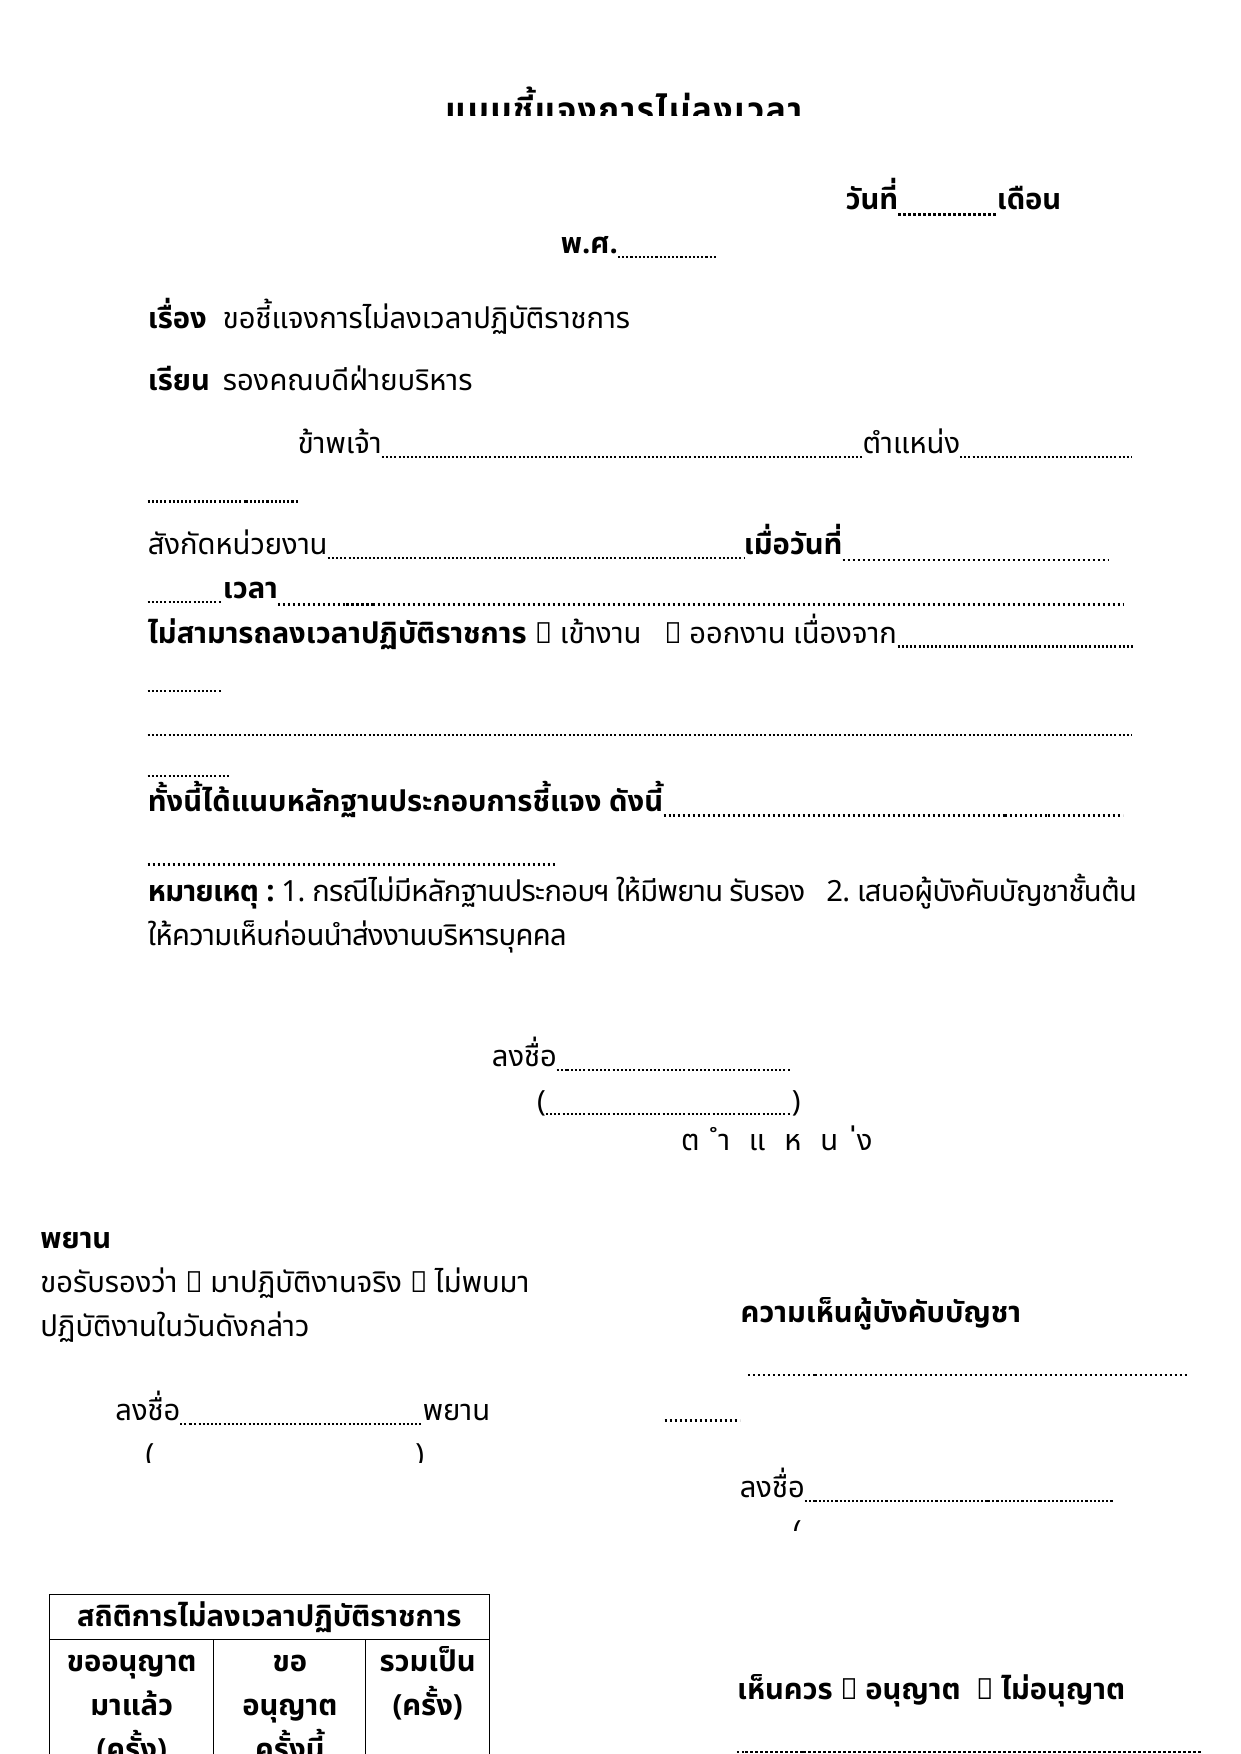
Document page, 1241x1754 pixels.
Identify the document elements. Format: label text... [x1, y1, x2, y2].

text ทั้งนี้ได้แนบหลักฐานประกอบการชี้แจง ดังนี้ [148, 781, 1137, 870]
text . [148, 696, 1137, 781]
text สังกัดหน่วยงาน เมื่อวันที่ เวลา [148, 524, 1137, 612]
text วันที่ เดือน พ.ศ. . [148, 178, 1137, 267]
text ข้าพเจ้า ตำแหน่ง [148, 423, 1137, 507]
text เรียน รองคณบดีฝ่ายบริหาร [148, 359, 1137, 403]
text ไม่สามารถลงเวลาปฏิบัติราชการ เข้างาน ออกงาน เนื่องจาก [148, 612, 1137, 696]
text เรื่อง ขอชี้แจงการไม่ลงเวลาปฏิบัติราชการ [148, 298, 1137, 342]
text หมายเหตุ : 1. กรณีไม่มีหลักฐานประกอบฯ ให้มีพยาน รับรอง 2. เสนอผู้บังคับบัญชาชั้นต้นให้ความเห็นก่อนนำส่งงานบริหารบุคคล [148, 870, 1137, 959]
text . [148, 1242, 1137, 1282]
